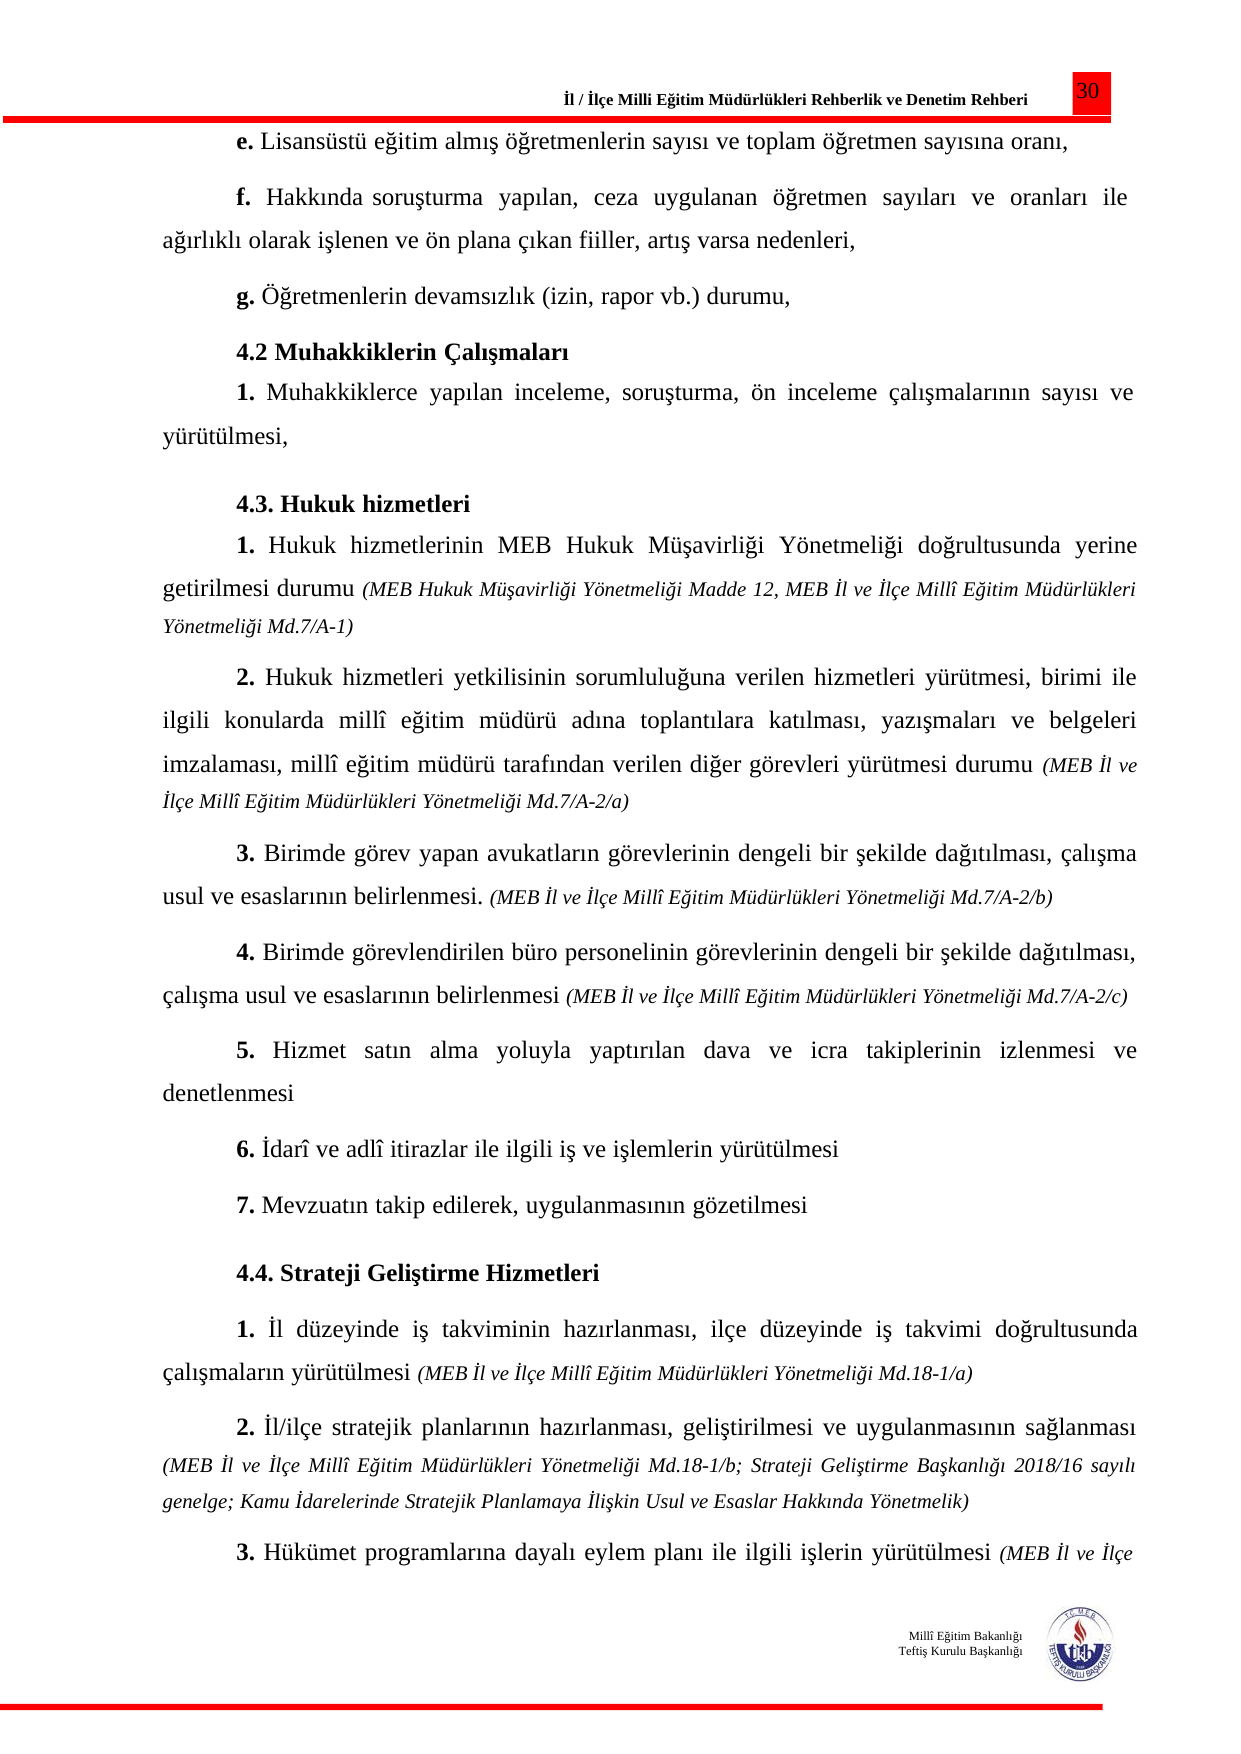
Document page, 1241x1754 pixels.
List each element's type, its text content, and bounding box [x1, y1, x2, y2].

list Hükümet programlarına dayalı eylem planı ile ilgili işlerin yürütülmesi (MEB İl ve İlçe [236, 1537, 1161, 1566]
list Birimde görev yapan avukatların görevlerinin dengeli bir şekilde dağıtılması, çalışma usul ve esaslarının belirlenmesi. (MEB İl ve İlçe Millî Eğitim Müdürlükleri Yönetmeliği Md.7/A-2/b) [162, 838, 1138, 910]
list Hukuk hizmetleri yetkilisinin sorumluluğuna verilen hizmetleri yürütmesi, birimi ile ilgili konularda millî eğitim müdürü adına toplantılara katılması, yazışmaları ve belgeleri imzalaması, millî eğitim müdürü tarafından verilen diğer görevleri yürütmesi durumu (MEB İl ve İlçe Millî Eğitim Müdürlükleri Yönetmeliği Md.7/A-2/a) [162, 662, 1137, 813]
list İdarî ve adlî itirazlar ile ilgili iş ve işlemlerin yürütülmesi [236, 1134, 1161, 1163]
list Hizmet satın alma yoluyla yaptırılan dava ve icra takiplerinin izlenmesi ve denetlenmesi [162, 1035, 1137, 1107]
subtitle Hukuk hizmetleri [236, 489, 1161, 518]
list Mevzuatın takip edilerek, uygulanmasının gözetilmesi [236, 1190, 1161, 1219]
text 1. Muhakkiklerce yapılan inceleme, soruşturma, ön inceleme çalışmalarının sayısı ve [236, 377, 1161, 406]
list İl/ilçe stratejik planlarının hazırlanması, geliştirilmesi ve uygulanmasının sağlanması (MEB İl ve İlçe Millî Eğitim Müdürlükleri Yönetmeliği Md.18-1/b; Strateji Geliştirme Başkanlığı 2018/16 sayılı genelge; Kamu İdarelerinde Stratejik Planlamaya İlişkin Usul ve Esaslar Hakkında Yönetmelik) [162, 1412, 1137, 1513]
list Birimde görevlendirilen büro personelinin görevlerinin dengeli bir şekilde dağıtılması, çalışma usul ve esaslarının belirlenmesi (MEB İl ve İlçe Millî Eğitim Müdürlükleri Yönetmeliği Md.7/A-2/c) [162, 937, 1137, 1008]
list İl düzeyinde iş takviminin hazırlanması, ilçe düzeyinde iş takvimi doğrultusunda çalışmaların yürütülmesi (MEB İl ve İlçe Millî Eğitim Müdürlükleri Yönetmeliği Md.18-1/a) [162, 1314, 1138, 1386]
list Öğretmenlerin devamsızlık (izin, rapor vb.) durumu, [236, 281, 1161, 309]
picture [1045, 1606, 1116, 1682]
list Lisansüstü eğitim almış öğretmenlerin sayısı ve toplam öğretmen sayısına oranı, [236, 126, 1161, 155]
list Hukuk hizmetlerinin MEB Hukuk Müşavirliği Yönetmeliği doğrultusunda yerine getirilmesi durumu (MEB Hukuk Müşavirliği Yönetmeliği Madde 12, MEB İl ve İlçe Millî Eğitim Müdürlükleri Yönetmeliği Md.7/A-1) [162, 530, 1137, 638]
subtitle 4.2 Muhakkiklerin Çalışmaları [236, 337, 1161, 365]
subtitle Strateji Geliştirme Hizmetleri [236, 1258, 1161, 1287]
list Hakkında soruşturma yapılan, ceza uygulanan öğretmen sayıları ve oranları ile [236, 182, 1161, 211]
text ağırlıklı olarak işlenen ve ön plana çıkan fiiller, artış varsa nedenleri, [162, 225, 1161, 254]
text yürütülmesi, [162, 421, 1161, 449]
